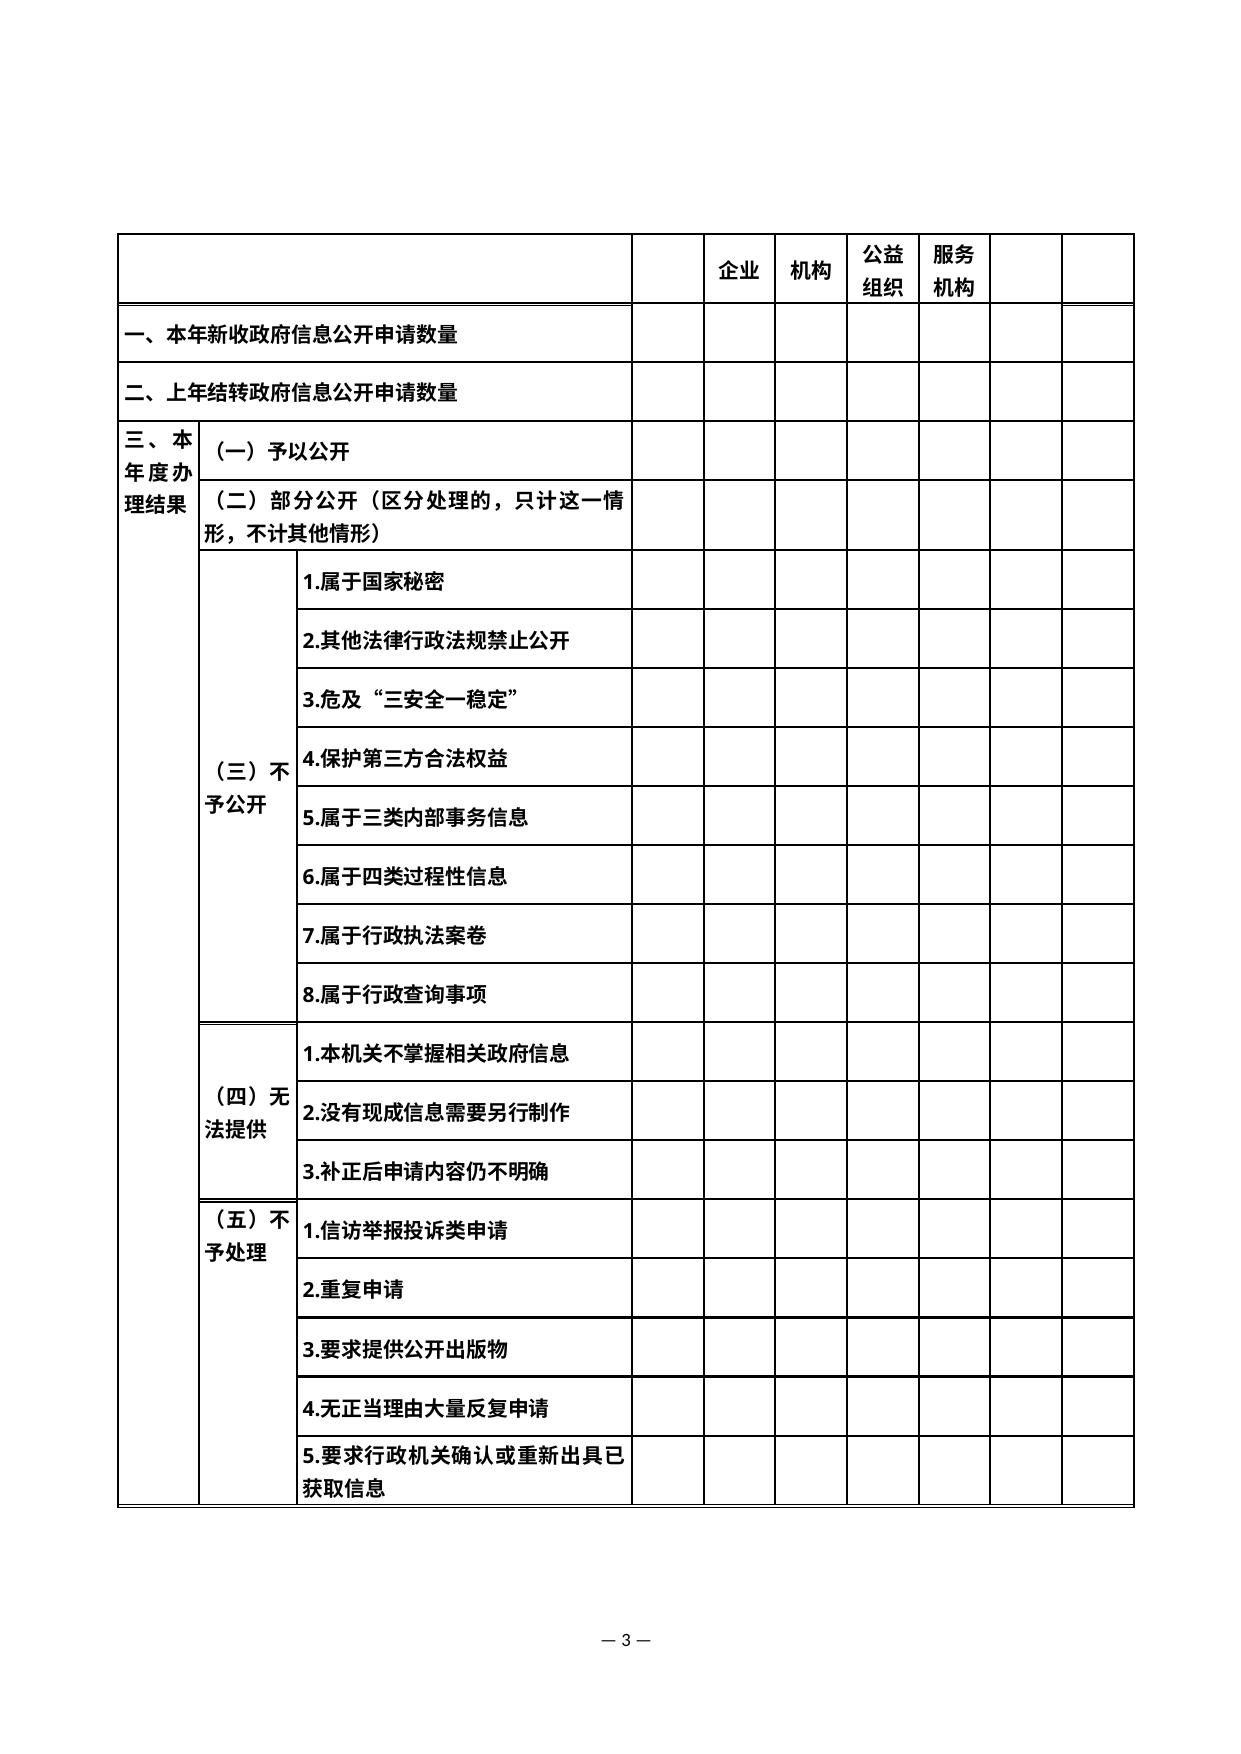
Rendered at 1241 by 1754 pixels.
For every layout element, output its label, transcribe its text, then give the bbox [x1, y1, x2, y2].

table_cell 社会公益组织 [848, 235, 918, 302]
table_cell [920, 1259, 989, 1316]
table_cell [633, 610, 703, 667]
table_cell [633, 481, 703, 548]
table_cell [991, 1200, 1061, 1257]
table_cell [991, 363, 1061, 420]
table_cell [1063, 551, 1133, 608]
table_cell [705, 610, 774, 667]
table_cell [848, 1319, 918, 1375]
table_cell [776, 1082, 846, 1139]
table_cell [991, 551, 1061, 608]
table_cell 8.属于行政查询事项 [298, 964, 631, 1021]
table_cell [705, 728, 774, 785]
table_cell 7.属于行政执法案卷 [298, 905, 631, 962]
table_cell [705, 304, 774, 361]
table_cell [705, 1200, 774, 1257]
table_cell [705, 1141, 774, 1198]
table_cell [705, 787, 774, 844]
table_cell [1063, 1378, 1133, 1434]
table_cell [991, 1141, 1061, 1198]
table_cell [1063, 669, 1133, 726]
table_cell [776, 1141, 846, 1198]
table_cell [991, 964, 1061, 1021]
table_cell [920, 787, 989, 844]
table_cell [848, 1437, 918, 1504]
table_cell [1063, 964, 1133, 1021]
table_cell [1063, 846, 1133, 903]
table_cell （二）部分公开（区分处理的，只计这一情形，不计其他情形） [200, 481, 631, 548]
table_cell [920, 422, 989, 479]
table_cell [705, 481, 774, 548]
table_cell [991, 481, 1061, 548]
table_cell [991, 846, 1061, 903]
table_cell [920, 1200, 989, 1257]
table_cell [705, 551, 774, 608]
table_cell [776, 1378, 846, 1434]
table_cell [920, 610, 989, 667]
table_cell [633, 1378, 703, 1434]
table_cell [1063, 905, 1133, 962]
table_cell [633, 1082, 703, 1139]
table_cell [991, 610, 1061, 667]
table_cell 二、上年结转政府信息公开申请数量 [119, 363, 631, 420]
table_cell [633, 1437, 703, 1504]
table_cell [776, 787, 846, 844]
table_cell [991, 422, 1061, 479]
table_cell [920, 1082, 989, 1139]
table_cell [633, 1141, 703, 1198]
table_cell [1063, 787, 1133, 844]
table_cell [848, 1082, 918, 1139]
table_cell [705, 669, 774, 726]
table_cell [705, 964, 774, 1021]
table_cell [1063, 306, 1133, 361]
table_cell 3.危及“三安全一稳定” [298, 669, 631, 726]
table_cell [633, 1200, 703, 1257]
table_cell [848, 422, 918, 479]
table_cell [920, 363, 989, 420]
table_cell [920, 1023, 989, 1080]
table_cell （四）无法提供 [200, 1025, 296, 1198]
table_cell [633, 669, 703, 726]
table_cell 2.其他法律行政法规禁止公开 [298, 610, 631, 667]
table_cell （三）不予公开 [200, 551, 296, 1021]
table_cell [633, 363, 703, 420]
table_cell [1063, 728, 1133, 785]
table_cell [633, 551, 703, 608]
table_cell [1063, 1437, 1133, 1504]
table_cell [776, 481, 846, 548]
table_cell [1063, 610, 1133, 667]
table_cell [1063, 1200, 1133, 1257]
table_cell [1063, 1141, 1133, 1198]
table_cell [991, 1023, 1061, 1080]
table_cell [1063, 1319, 1133, 1375]
table_cell [920, 728, 989, 785]
table_cell [1063, 363, 1133, 420]
table_cell [848, 551, 918, 608]
table_cell [633, 964, 703, 1021]
table_cell [848, 1259, 918, 1316]
table_cell [1063, 1023, 1133, 1080]
table_cell 1.信访举报投诉类申请 [298, 1200, 631, 1257]
table_cell [920, 846, 989, 903]
table_cell [920, 1141, 989, 1198]
table_cell [776, 363, 846, 420]
table_cell 5.属于三类内部事务信息 [298, 787, 631, 844]
table_cell [705, 1023, 774, 1080]
table_cell [991, 304, 1061, 361]
table_cell 3.要求提供公开出版物 [298, 1319, 631, 1375]
table_cell 1.属于国家秘密 [298, 551, 631, 608]
table_cell 法律服务机构 [920, 235, 989, 302]
table_cell 商业 企业 [705, 235, 774, 302]
table_cell [848, 1378, 918, 1434]
table_cell [920, 1319, 989, 1375]
table_cell [776, 1200, 846, 1257]
table_cell [633, 1023, 703, 1080]
table_cell [920, 481, 989, 548]
table_cell [848, 669, 918, 726]
table_cell [920, 551, 989, 608]
table_cell [920, 905, 989, 962]
table_cell [776, 1437, 846, 1504]
table_cell [776, 1319, 846, 1375]
table_cell [848, 1200, 918, 1257]
table_cell [920, 964, 989, 1021]
table_cell [776, 304, 846, 361]
table_cell [633, 422, 703, 479]
table_cell [633, 846, 703, 903]
table_cell [633, 304, 703, 361]
table_cell [633, 787, 703, 844]
table_cell [705, 1378, 774, 1434]
table_cell 一、本年新收政府信息公开申请数量 [119, 306, 631, 361]
table_cell [848, 1023, 918, 1080]
table_cell [776, 610, 846, 667]
table_cell [776, 905, 846, 962]
table_cell [991, 1378, 1061, 1434]
table_cell [848, 481, 918, 548]
table_cell [848, 905, 918, 962]
table_cell [705, 846, 774, 903]
table_cell [1063, 1082, 1133, 1139]
table_cell [991, 1437, 1061, 1504]
table_cell 4.无正当理由大量反复申请 [298, 1378, 631, 1434]
table_cell [848, 846, 918, 903]
table_cell [705, 422, 774, 479]
table_cell [776, 1023, 846, 1080]
table_cell 6.属于四类过程性信息 [298, 846, 631, 903]
table_cell [848, 787, 918, 844]
table_cell [991, 728, 1061, 785]
table_cell [633, 1259, 703, 1316]
table_cell [920, 1378, 989, 1434]
table_cell [776, 422, 846, 479]
table_cell 1.本机关不掌握相关政府信息 [298, 1023, 631, 1080]
table_cell [991, 669, 1061, 726]
table_cell （五）不予处理 [200, 1203, 296, 1504]
table_cell [776, 551, 846, 608]
table_cell [705, 905, 774, 962]
table_cell [848, 363, 918, 420]
table_cell 科研 机构 [776, 235, 846, 302]
table_cell [1063, 481, 1133, 548]
table_cell [991, 787, 1061, 844]
table_cell [705, 1259, 774, 1316]
table_cell [991, 1319, 1061, 1375]
table_cell [633, 905, 703, 962]
table_cell [920, 304, 989, 361]
table_cell [920, 669, 989, 726]
table_cell 2.重复申请 [298, 1259, 631, 1316]
table_cell [848, 610, 918, 667]
table_cell 5.要求行政机关确认或重新出具已获取信息 [298, 1437, 631, 1504]
table_cell [1063, 1259, 1133, 1316]
table_cell [776, 1259, 846, 1316]
table_cell [633, 1319, 703, 1375]
table_cell [705, 1437, 774, 1504]
table_cell 2.没有现成信息需要另行制作 [298, 1082, 631, 1139]
table_cell 4.保护第三方合法权益 [298, 728, 631, 785]
table_cell [1063, 422, 1133, 479]
table_cell [705, 1082, 774, 1139]
table_cell （一）予以公开 [200, 422, 631, 479]
table_cell [776, 669, 846, 726]
table_cell [776, 964, 846, 1021]
table_cell [848, 304, 918, 361]
table_cell [848, 728, 918, 785]
table_cell [848, 964, 918, 1021]
table_cell 3.补正后申请内容仍不明确 [298, 1141, 631, 1198]
table_cell 三、本年度办理结果 [119, 422, 198, 1504]
table_cell [776, 846, 846, 903]
table_cell [991, 905, 1061, 962]
table_cell [991, 1259, 1061, 1316]
table_cell [633, 728, 703, 785]
table_cell [920, 1437, 989, 1504]
table_cell [705, 1319, 774, 1375]
table_cell [705, 363, 774, 420]
table_cell [991, 1082, 1061, 1139]
table_cell 其他 [991, 235, 1061, 302]
table_cell [776, 728, 846, 785]
table_cell [848, 1141, 918, 1198]
